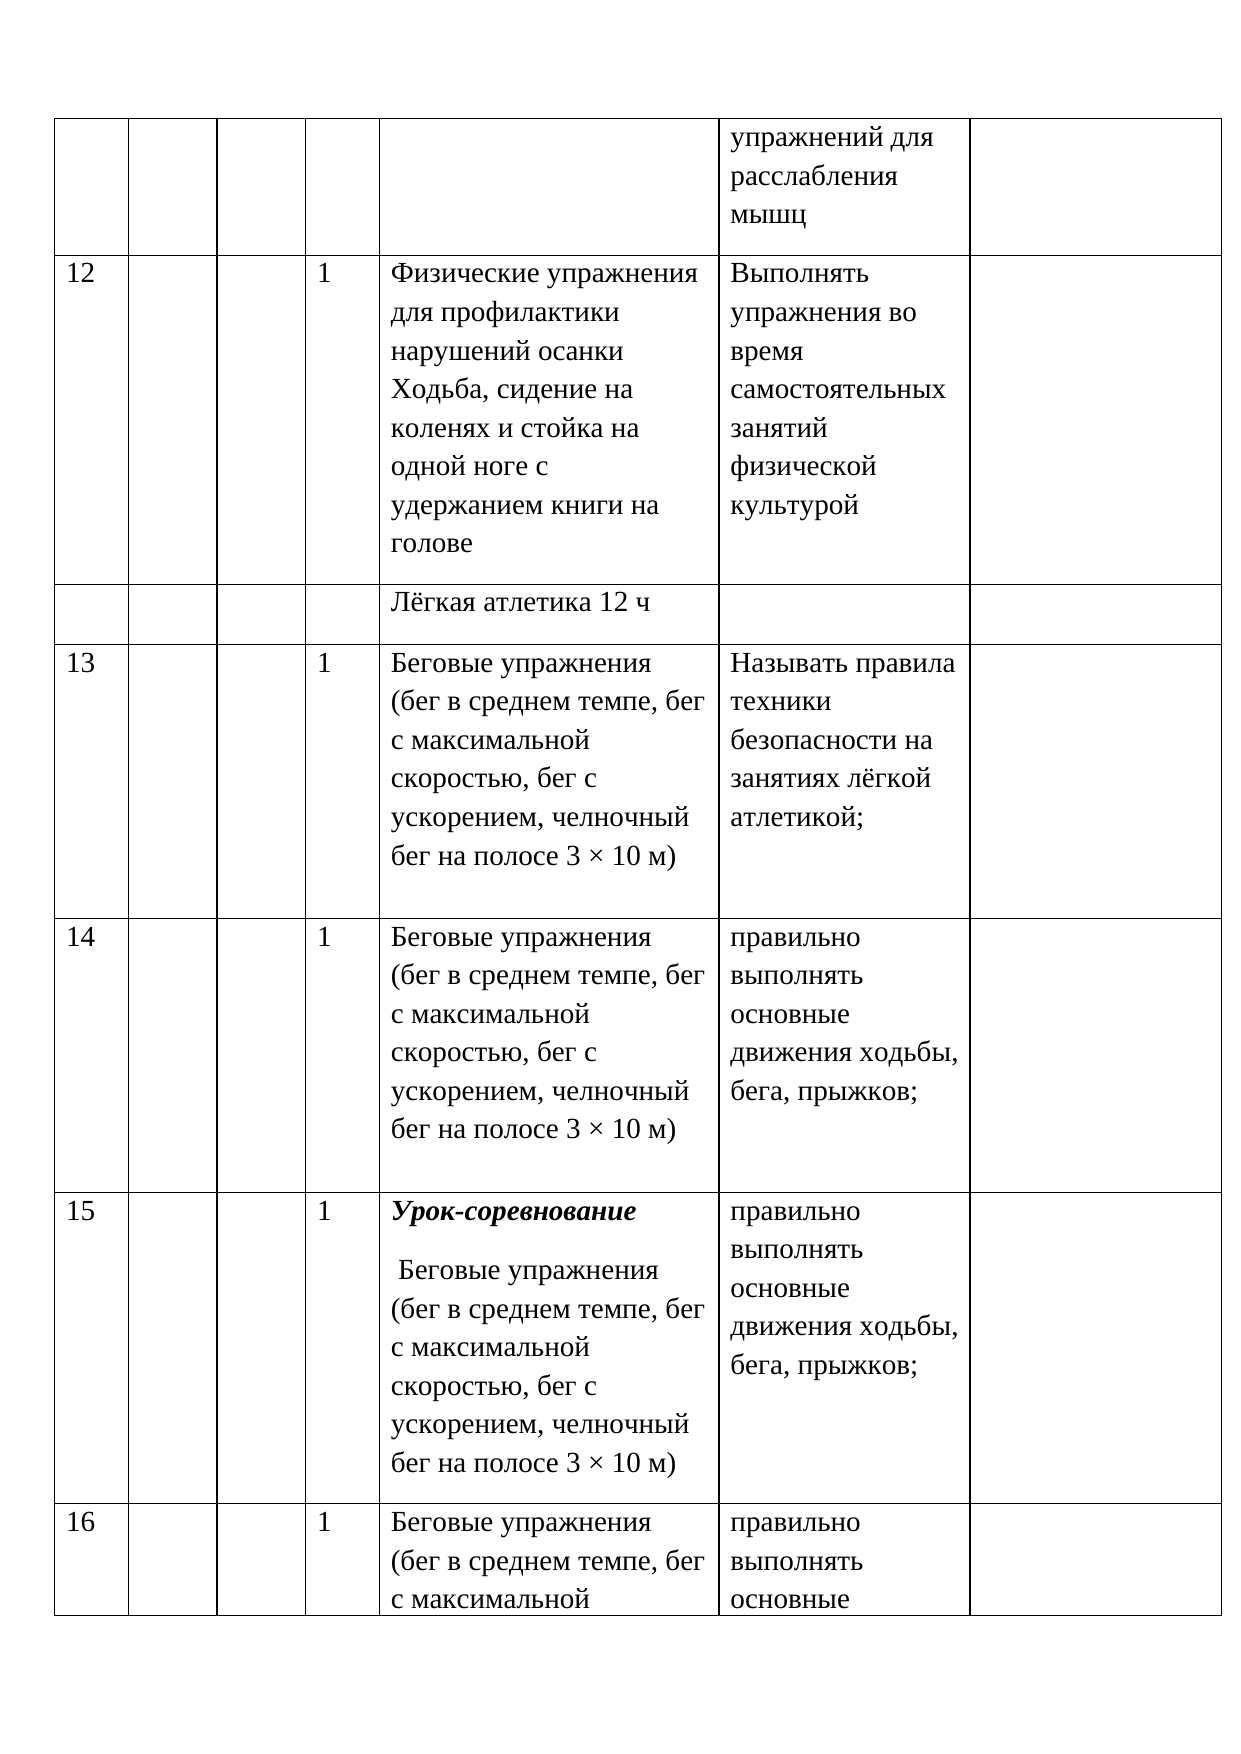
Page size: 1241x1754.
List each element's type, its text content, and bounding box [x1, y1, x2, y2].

table_cell 16 [55, 1504, 128, 1615]
table_cell 1 [306, 256, 379, 583]
table_cell [129, 919, 216, 1192]
table_cell [971, 1193, 1221, 1503]
table_cell [306, 585, 379, 644]
table_cell [720, 585, 969, 644]
table_cell [971, 645, 1221, 918]
table_cell [129, 645, 216, 918]
table_cell [971, 119, 1221, 254]
table_cell [971, 256, 1221, 583]
table_cell [129, 585, 216, 644]
table_cell [218, 119, 305, 254]
table_cell 1 [306, 1193, 379, 1503]
table_cell Выполнять упражнения во время самостоятельных занятий физической культурой [720, 256, 969, 583]
table_cell Урок-соревнование Беговые упражнения (бег в среднем темпе, бег с максимальной скоростью, бег с ускорением, челночный бег на полосе 3 × 10 м) [380, 1193, 718, 1503]
table_cell Беговые упражнения (бег в среднем темпе, бег с максимальной скоростью, бег с ускорением, челночный бег на полосе 3 × 10 м) [380, 919, 718, 1192]
table_cell [218, 585, 305, 644]
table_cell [380, 1504, 718, 1615]
table_cell [129, 1504, 216, 1615]
table_cell [55, 585, 128, 644]
table_cell 14 [55, 919, 128, 1192]
table_cell 1 [306, 119, 379, 254]
table_cell 11 [55, 119, 128, 254]
table_cell Лёгкая атлетика 12 ч [380, 585, 718, 644]
table_cell 1 [306, 919, 379, 1192]
table_cell [971, 585, 1221, 644]
table_cell [218, 256, 305, 583]
table_cell правильно выполнять основные движения ходьбы, бега, прыжков; [720, 1193, 969, 1503]
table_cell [380, 119, 718, 254]
table_cell [129, 119, 216, 254]
table_cell Беговые упражнения (бег в среднем темпе, бег с максимальной скоростью, бег с ускорением, челночный бег на полосе 3 × 10 м) [380, 645, 718, 918]
table_cell Физические упражнения для профилактики нарушений осанки Ходьба, сидение на коленях и стойка на одной ноге с удержанием книги на голове [380, 256, 718, 583]
table_cell 13 [55, 645, 128, 918]
table_cell 15 [55, 1193, 128, 1503]
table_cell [720, 119, 969, 254]
table_cell Называть правила техники безопасности на занятиях лёгкой атлетикой; [720, 645, 969, 918]
table_cell [218, 919, 305, 1192]
table_cell [218, 645, 305, 918]
table_cell правильно выполнять основные движения ходьбы, бега, прыжков; [720, 919, 969, 1192]
table_cell [218, 1193, 305, 1503]
table_cell [971, 919, 1221, 1192]
table_cell [129, 1193, 216, 1503]
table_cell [720, 1504, 969, 1615]
table_cell [971, 1504, 1221, 1615]
table_cell 1 [306, 1504, 379, 1615]
table_cell 1 [306, 645, 379, 918]
table_cell [218, 1504, 305, 1615]
table_cell [129, 256, 216, 583]
table_cell 12 [55, 256, 128, 583]
